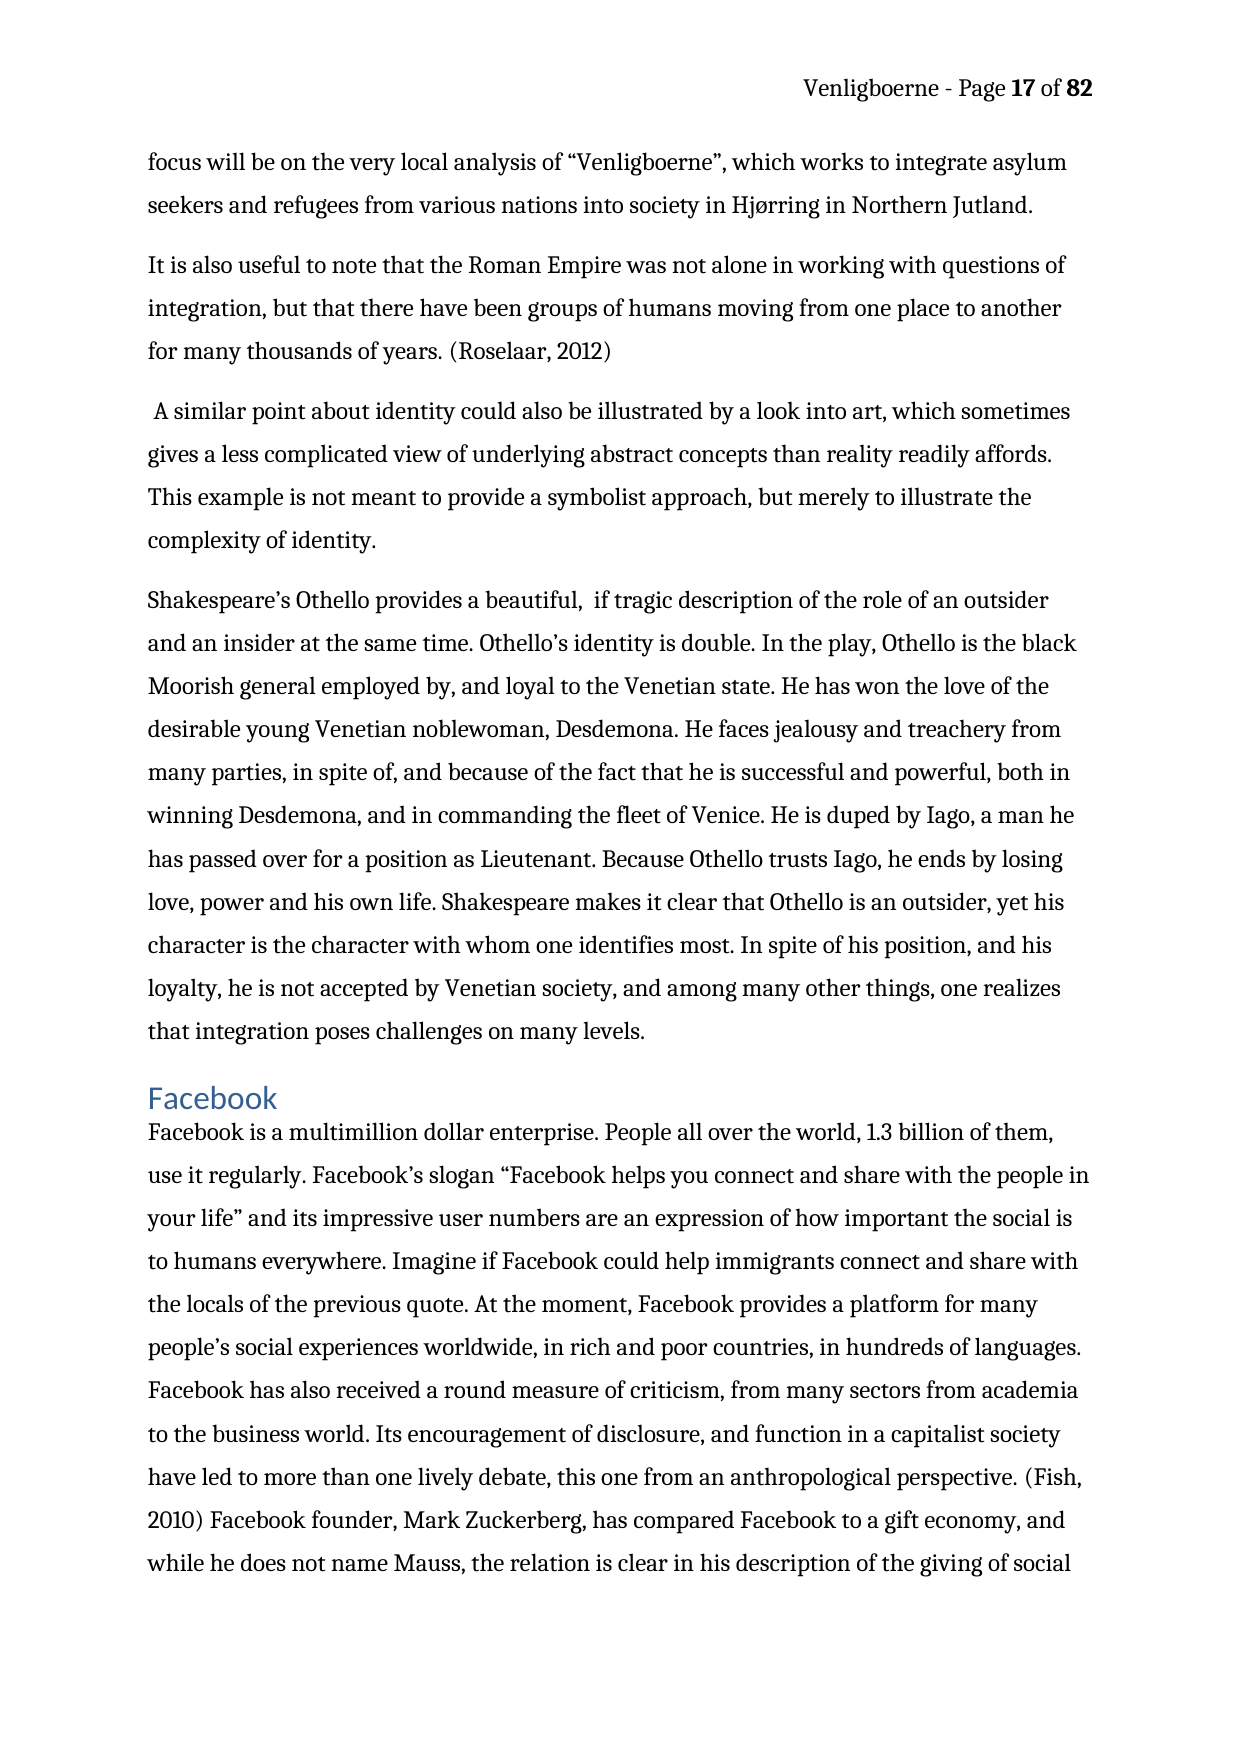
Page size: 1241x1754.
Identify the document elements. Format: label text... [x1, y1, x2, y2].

text A similar point about identity could also be illustrated by a look into art, which sometimes gives a less complicated view of underlying abstract concepts than reality readily affords. This example is not meant to provide a symbolist approach, but merely to illustrate the complexity of identity. [148, 397, 1092, 555]
text Shakespeare’s Othello provides a beautiful, if tragic description of the role of an outsider and an insider at the same time. Othello’s identity is double. In the play, Othello is the black Moorish general employed by, and loyal to the Venetian state. He has won the love of the desirable young Venetian noblewoman, Desdemona. He faces jealousy and treachery from many parties, in spite of, and because of the fact that he is successful and powerful, both in winning Desdemona, and in commanding the fleet of Venice. He is duped by Iago, a man he has passed over for a position as Lieutenant. Because Othello trusts Iago, he ends by losing love, power and his own life. Shakespeare makes it clear that Othello is an outsider, yet his character is the character with whom one identifies most. In spite of his position, and his loyalty, he is not accepted by Venetian society, and among many other things, one realizes that integration poses challenges on many levels. [148, 586, 1092, 1046]
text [148, 148, 1092, 219]
text It is also useful to note that the Roman Empire was not alone in working with questions of integration, but that there have been groups of humans moving from one place to another for many thousands of years. (Roselaar, 2012) [148, 251, 1092, 366]
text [148, 1118, 1092, 1578]
subtitle Facebook [148, 1077, 1092, 1118]
